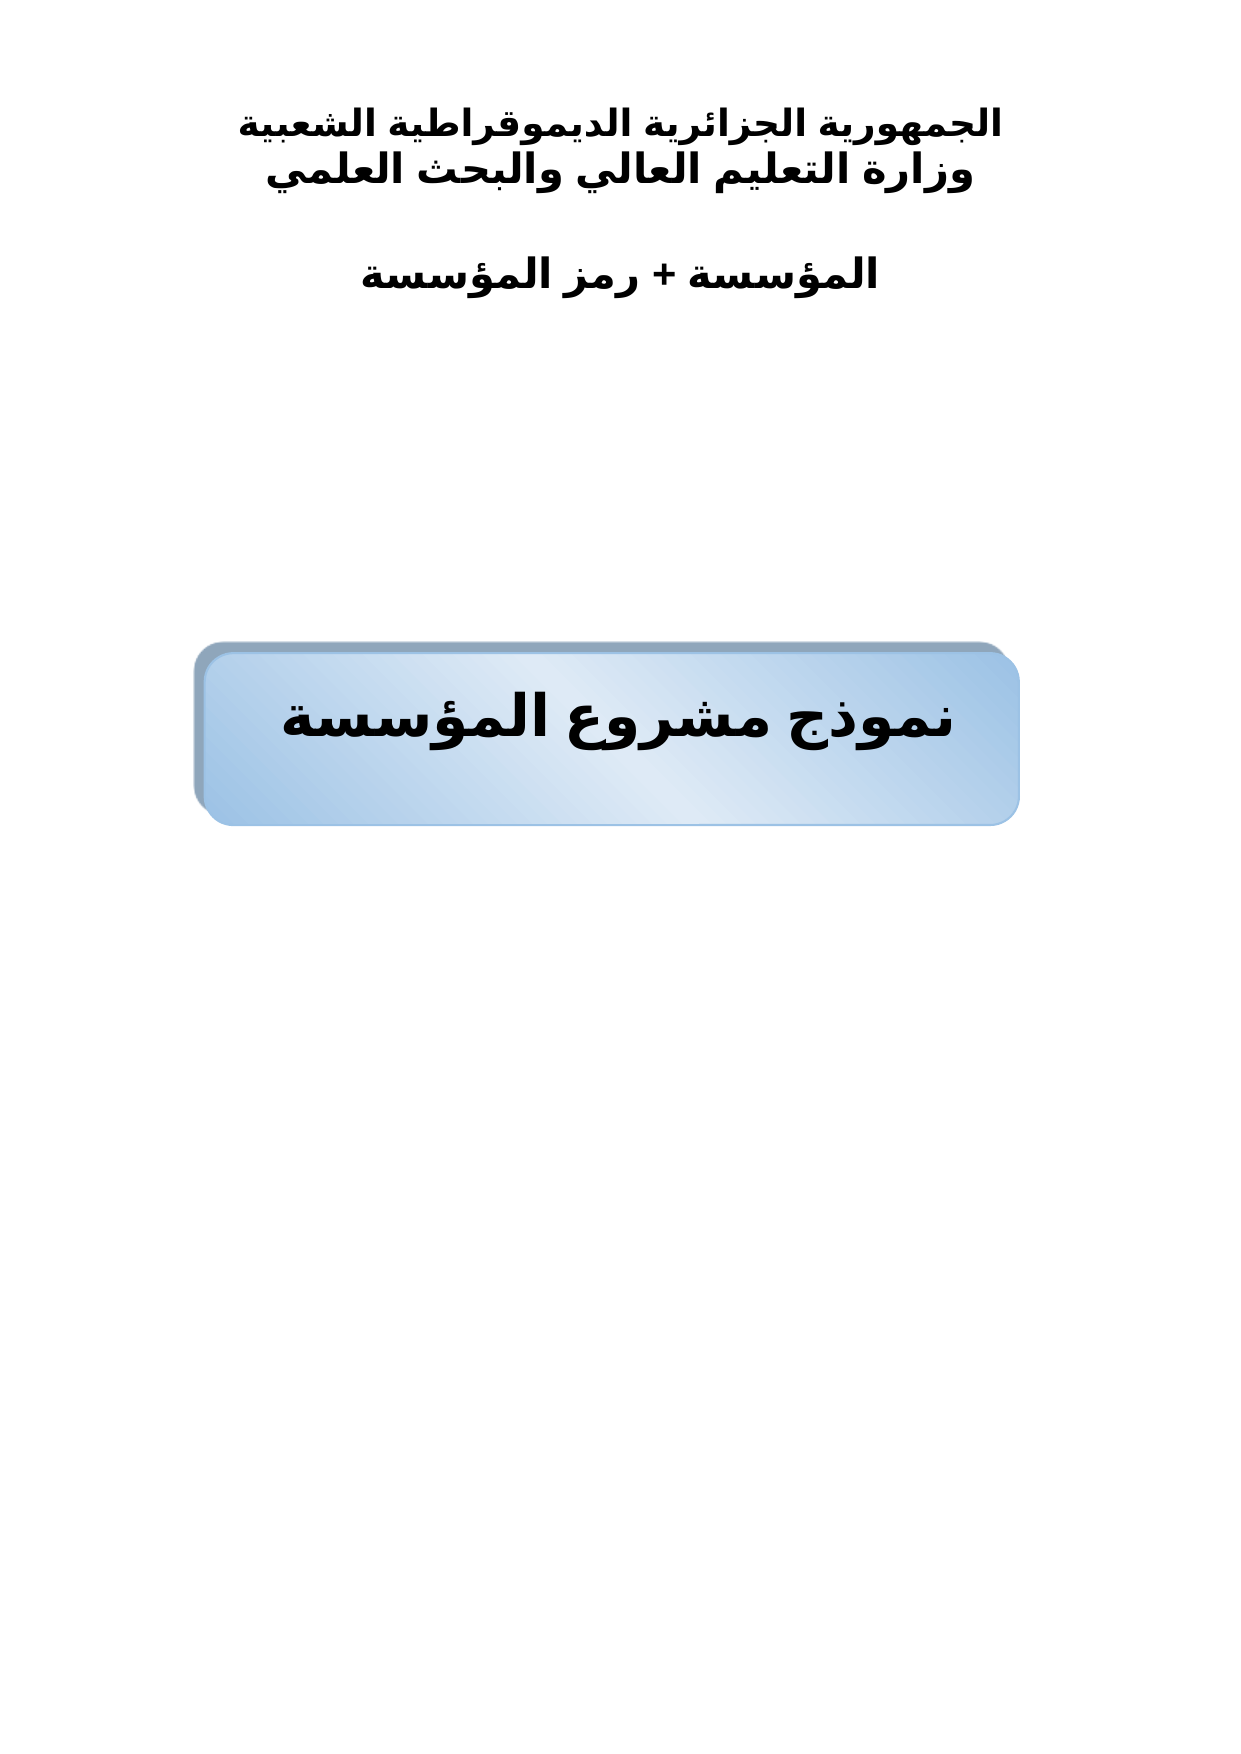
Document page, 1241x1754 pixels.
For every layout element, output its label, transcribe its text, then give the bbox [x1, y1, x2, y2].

text وزارة التعليم العالي والبحث العلمي [118, 144, 1122, 192]
text الجمهورية الجزائرية الديموقراطية الشعبية [118, 101, 1122, 144]
text المؤسسة + رمز المؤسسة [118, 249, 1122, 297]
